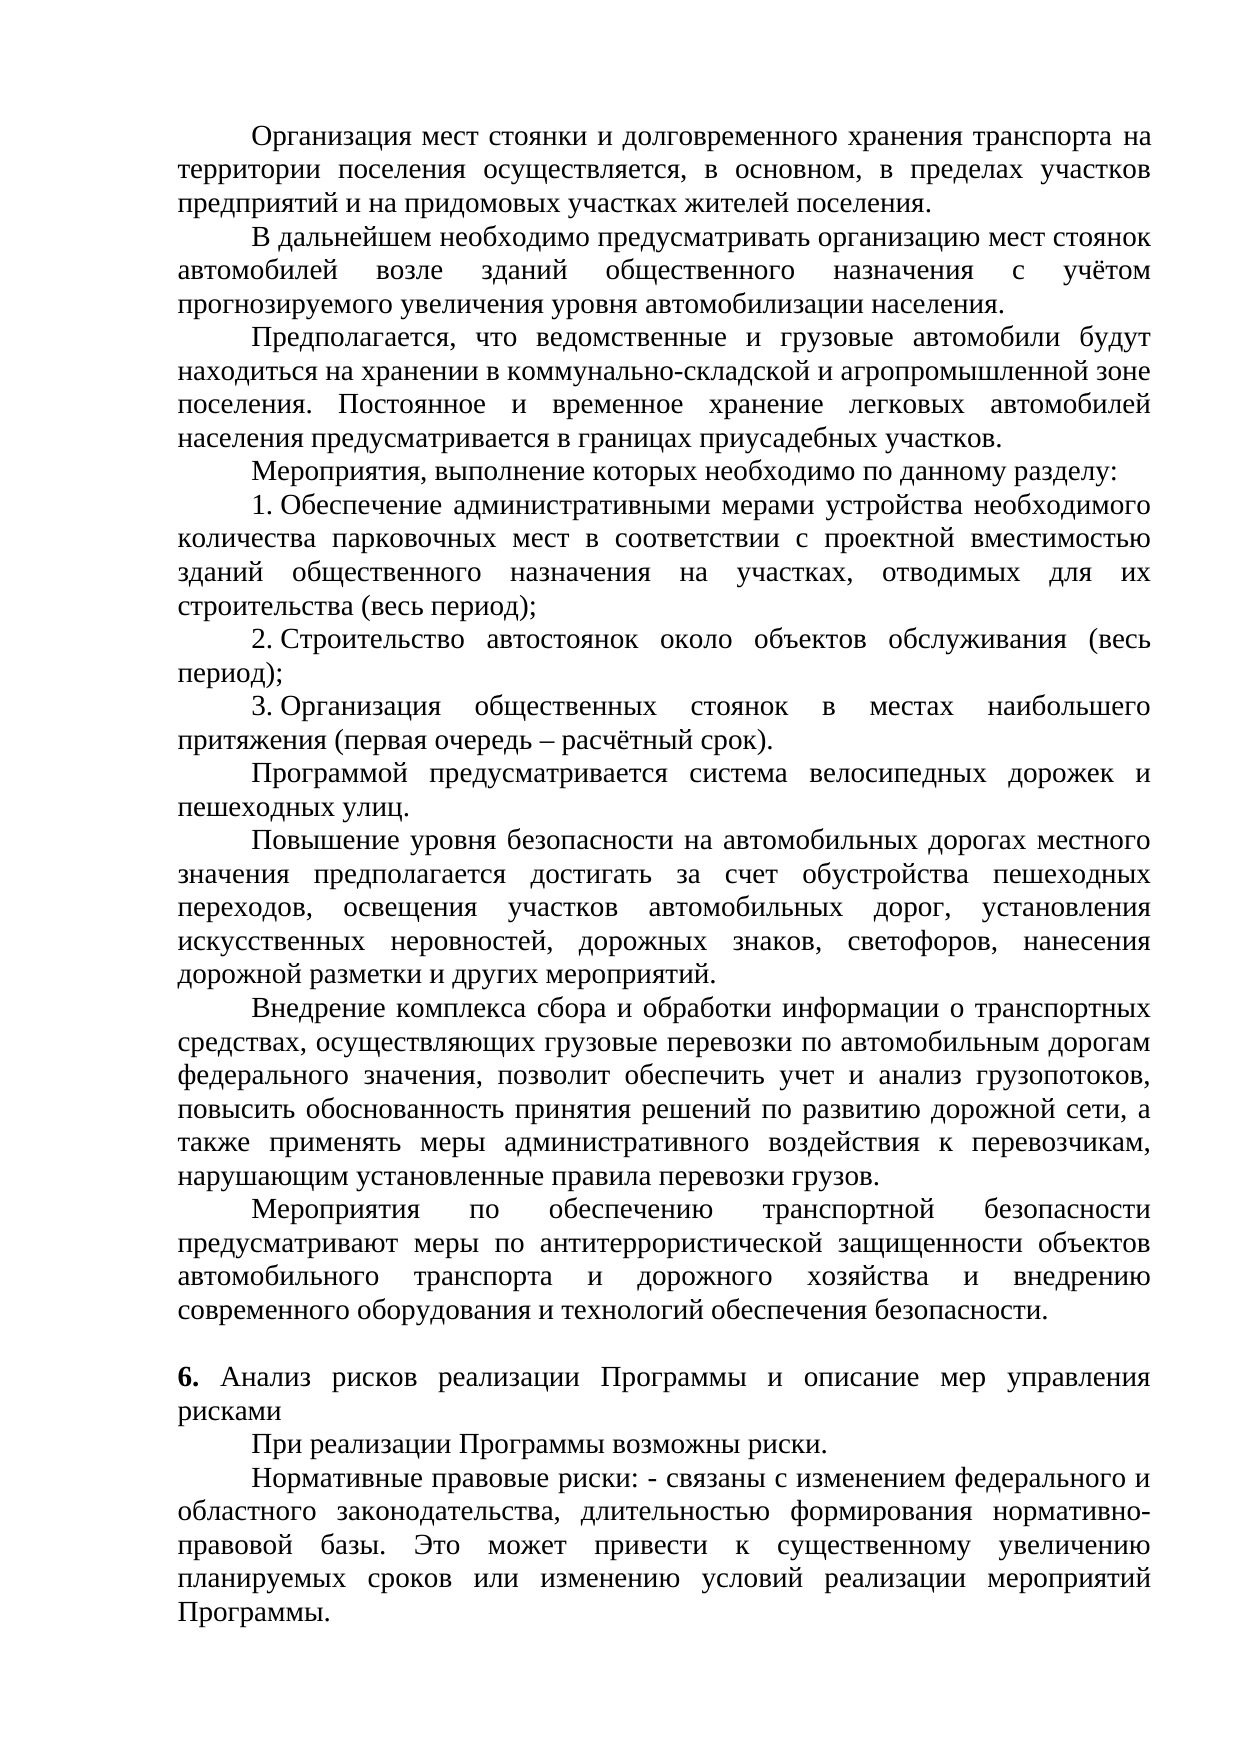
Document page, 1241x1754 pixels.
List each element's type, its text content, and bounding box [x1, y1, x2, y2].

text Организация мест стоянки и долговременного хранения транспорта на территории поселения осуществляется, в основном, в пределах участков предприятий и на придомовых участках жителей поселения. [177, 118, 1152, 219]
text Предполагается, что ведомственные и грузовые автомобили будут находиться на хранении в коммунально-складской и агропромышленной зоне поселения. Постоянное и временное хранение легковых автомобилей населения предусматривается в границах приусадебных участков. [177, 319, 1152, 453]
text В дальнейшем необходимо предусматривать организацию мест стоянок автомобилей возле зданий общественного назначения с учётом прогнозируемого увеличения уровня автомобилизации населения. [177, 219, 1152, 319]
text Мероприятия по обеспечению транспортной безопасности предусматривают меры по антитеррористической защищенности объектов автомобильного транспорта и дорожного хозяйства и внедрению современного оборудования и технологий обеспечения безопасности. [177, 1191, 1152, 1326]
text При реализации Программы возможны риски. [177, 1426, 1152, 1460]
text Внедрение комплекса сбора и обработки информации о транспортных средствах, осуществляющих грузовые перевозки по автомобильным дорогам федерального значения, позволит обеспечить учет и анализ грузопотоков, повысить обоснованность принятия решений по развитию дорожной сети, а также применять меры административного воздействия к перевозчикам, нарушающим установленные правила перевозки грузов. [177, 990, 1152, 1191]
text 3. Организация общественных стоянок в местах наибольшего притяжения (первая очередь – расчётный срок). [177, 688, 1152, 755]
text 6. Анализ рисков реализации Программы и описание мер управления рисками [177, 1359, 1152, 1426]
text Нормативные правовые риски: - связаны с изменением федерального и областного законодательства, длительностью формирования нормативно-правовой базы. Это может привести к существенному увеличению планируемых сроков или изменению условий реализации мероприятий Программы. [177, 1460, 1152, 1627]
text Мероприятия, выполнение которых необходимо по данному разделу: [177, 453, 1152, 487]
text Программой предусматривается система велосипедных дорожек и пешеходных улиц. [177, 755, 1152, 822]
text 2. Строительство автостоянок около объектов обслуживания (весь период); [177, 621, 1152, 688]
text Повышение уровня безопасности на автомобильных дорогах местного значения предполагается достигать за счет обустройства пешеходных переходов, освещения участков автомобильных дорог, установления искусственных неровностей, дорожных знаков, светофоров, нанесения дорожной разметки и других мероприятий. [177, 822, 1152, 990]
text 1. Обеспечение административными мерами устройства необходимого количества парковочных мест в соответствии с проектной вместимостью зданий общественного назначения на участках, отводимых для их строительства (весь период); [177, 487, 1152, 621]
